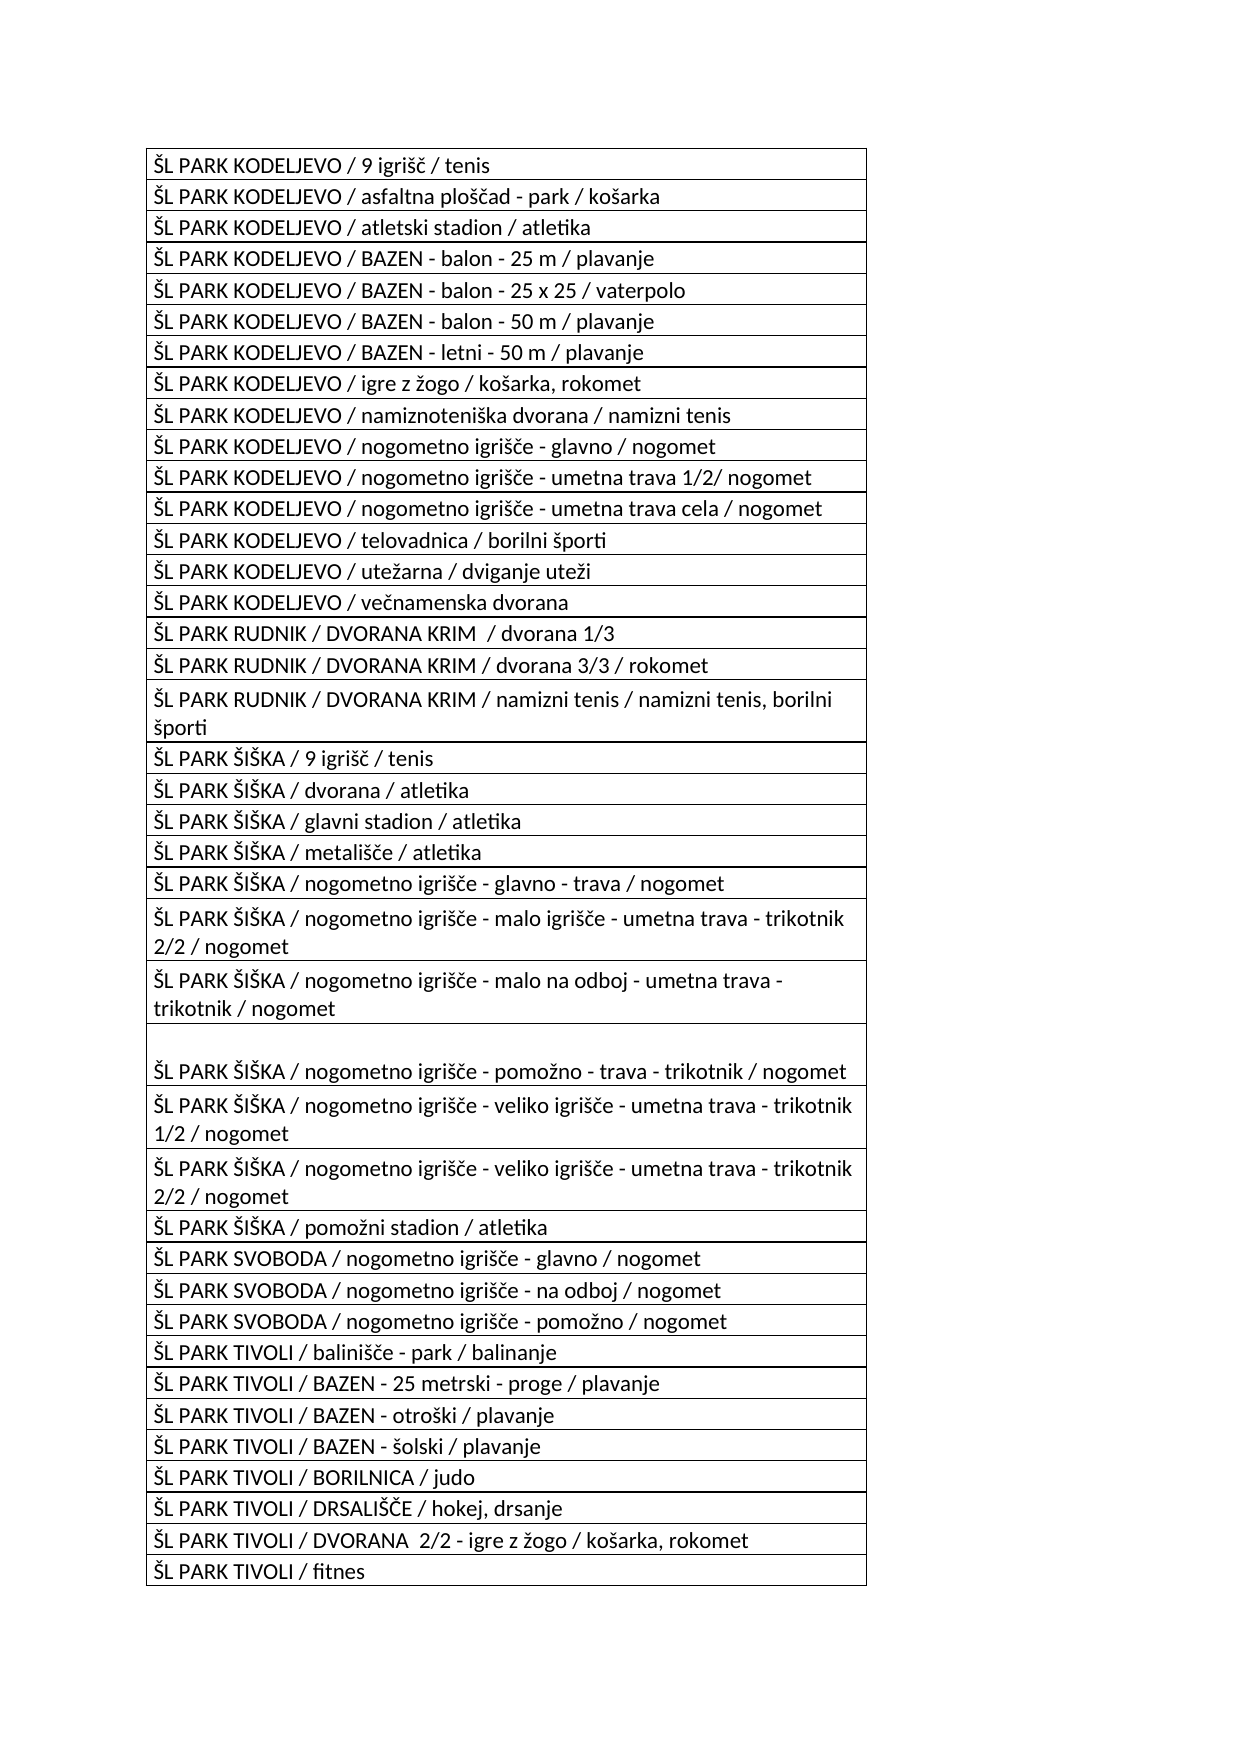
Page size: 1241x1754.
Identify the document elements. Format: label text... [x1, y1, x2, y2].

table_cell ŠL PARK ŠIŠKA / nogometno igrišče - veliko igrišče - umetna trava - trikotnik 1/2 / nogomet [147, 1086, 866, 1148]
table_cell ŠL PARK KODELJEVO / igre z žogo / košarka, rokomet [147, 368, 866, 398]
table_cell ŠL PARK ŠIŠKA / 9 igrišč / tenis [147, 743, 866, 773]
table_cell ŠL PARK KODELJEVO / večnamenska dvorana [147, 586, 866, 616]
table_cell ŠL PARK ŠIŠKA / pomožni stadion / atletika [147, 1211, 866, 1241]
table_cell ŠL PARK TIVOLI / BAZEN - otroški / plavanje [147, 1399, 866, 1429]
table_cell ŠL PARK ŠIŠKA / nogometno igrišče - pomožno - trava - trikotnik / nogomet [147, 1024, 866, 1085]
table_cell ŠL PARK RUDNIK / DVORANA KRIM / namizni tenis / namizni tenis, borilni športi [147, 680, 866, 741]
table_cell ŠL PARK TIVOLI / BAZEN - šolski / plavanje [147, 1430, 866, 1460]
table_cell ŠL PARK KODELJEVO / asfaltna ploščad - park / košarka [147, 180, 866, 210]
table_cell ŠL PARK RUDNIK / DVORANA KRIM / dvorana 1/3 [147, 618, 866, 648]
table_cell ŠL PARK KODELJEVO / utežarna / dviganje uteži [147, 555, 866, 585]
table_cell ŠL PARK ŠIŠKA / metališče / atletika [147, 836, 866, 866]
table_cell ŠL PARK TIVOLI / BAZEN - 25 metrski - proge / plavanje [147, 1368, 866, 1398]
table_cell ŠL PARK KODELJEVO / BAZEN - balon - 25 m / plavanje [147, 243, 866, 273]
table_cell ŠL PARK SVOBODA / nogometno igrišče - pomožno / nogomet [147, 1305, 866, 1335]
table_cell ŠL PARK ŠIŠKA / dvorana / atletika [147, 774, 866, 804]
table_cell ŠL PARK TIVOLI / BORILNICA / judo [147, 1461, 866, 1491]
table_cell ŠL PARK SVOBODA / nogometno igrišče - na odboj / nogomet [147, 1274, 866, 1304]
table_cell ŠL PARK ŠIŠKA / nogometno igrišče - malo igrišče - umetna trava - trikotnik 2/2 / nogomet [147, 899, 866, 960]
table_cell ŠL PARK KODELJEVO / 9 igrišč / tenis [147, 149, 866, 179]
table_cell ŠL PARK ŠIŠKA / nogometno igrišče - malo na odboj - umetna trava - trikotnik / nogomet [147, 961, 866, 1023]
table_cell ŠL PARK TIVOLI / fitnes [147, 1555, 866, 1585]
table_cell ŠL PARK ŠIŠKA / nogometno igrišče - veliko igrišče - umetna trava - trikotnik 2/2 / nogomet [147, 1149, 866, 1210]
table_cell ŠL PARK KODELJEVO / BAZEN - balon - 25 x 25 / vaterpolo [147, 274, 866, 304]
table_cell ŠL PARK SVOBODA / nogometno igrišče - glavno / nogomet [147, 1243, 866, 1273]
table_cell ŠL PARK KODELJEVO / BAZEN - letni - 50 m / plavanje [147, 336, 866, 366]
table_cell ŠL PARK KODELJEVO / nogometno igrišče - glavno / nogomet [147, 430, 866, 460]
table_cell ŠL PARK TIVOLI / balinišče - park / balinanje [147, 1336, 866, 1366]
table_cell ŠL PARK ŠIŠKA / nogometno igrišče - glavno - trava / nogomet [147, 868, 866, 898]
table_cell ŠL PARK ŠIŠKA / glavni stadion / atletika [147, 805, 866, 835]
table_cell ŠL PARK KODELJEVO / nogometno igrišče - umetna trava 1/2/ nogomet [147, 461, 866, 491]
table_cell ŠL PARK KODELJEVO / namiznoteniška dvorana / namizni tenis [147, 399, 866, 429]
table_cell ŠL PARK KODELJEVO / telovadnica / borilni športi [147, 524, 866, 554]
table_cell ŠL PARK KODELJEVO / nogometno igrišče - umetna trava cela / nogomet [147, 493, 866, 523]
table_cell ŠL PARK KODELJEVO / BAZEN - balon - 50 m / plavanje [147, 305, 866, 335]
table_cell ŠL PARK TIVOLI / DVORANA 2/2 - igre z žogo / košarka, rokomet [147, 1524, 866, 1554]
table_cell ŠL PARK TIVOLI / DRSALIŠČE / hokej, drsanje [147, 1493, 866, 1523]
table_cell ŠL PARK KODELJEVO / atletski stadion / atletika [147, 211, 866, 241]
table_cell ŠL PARK RUDNIK / DVORANA KRIM / dvorana 3/3 / rokomet [147, 649, 866, 679]
